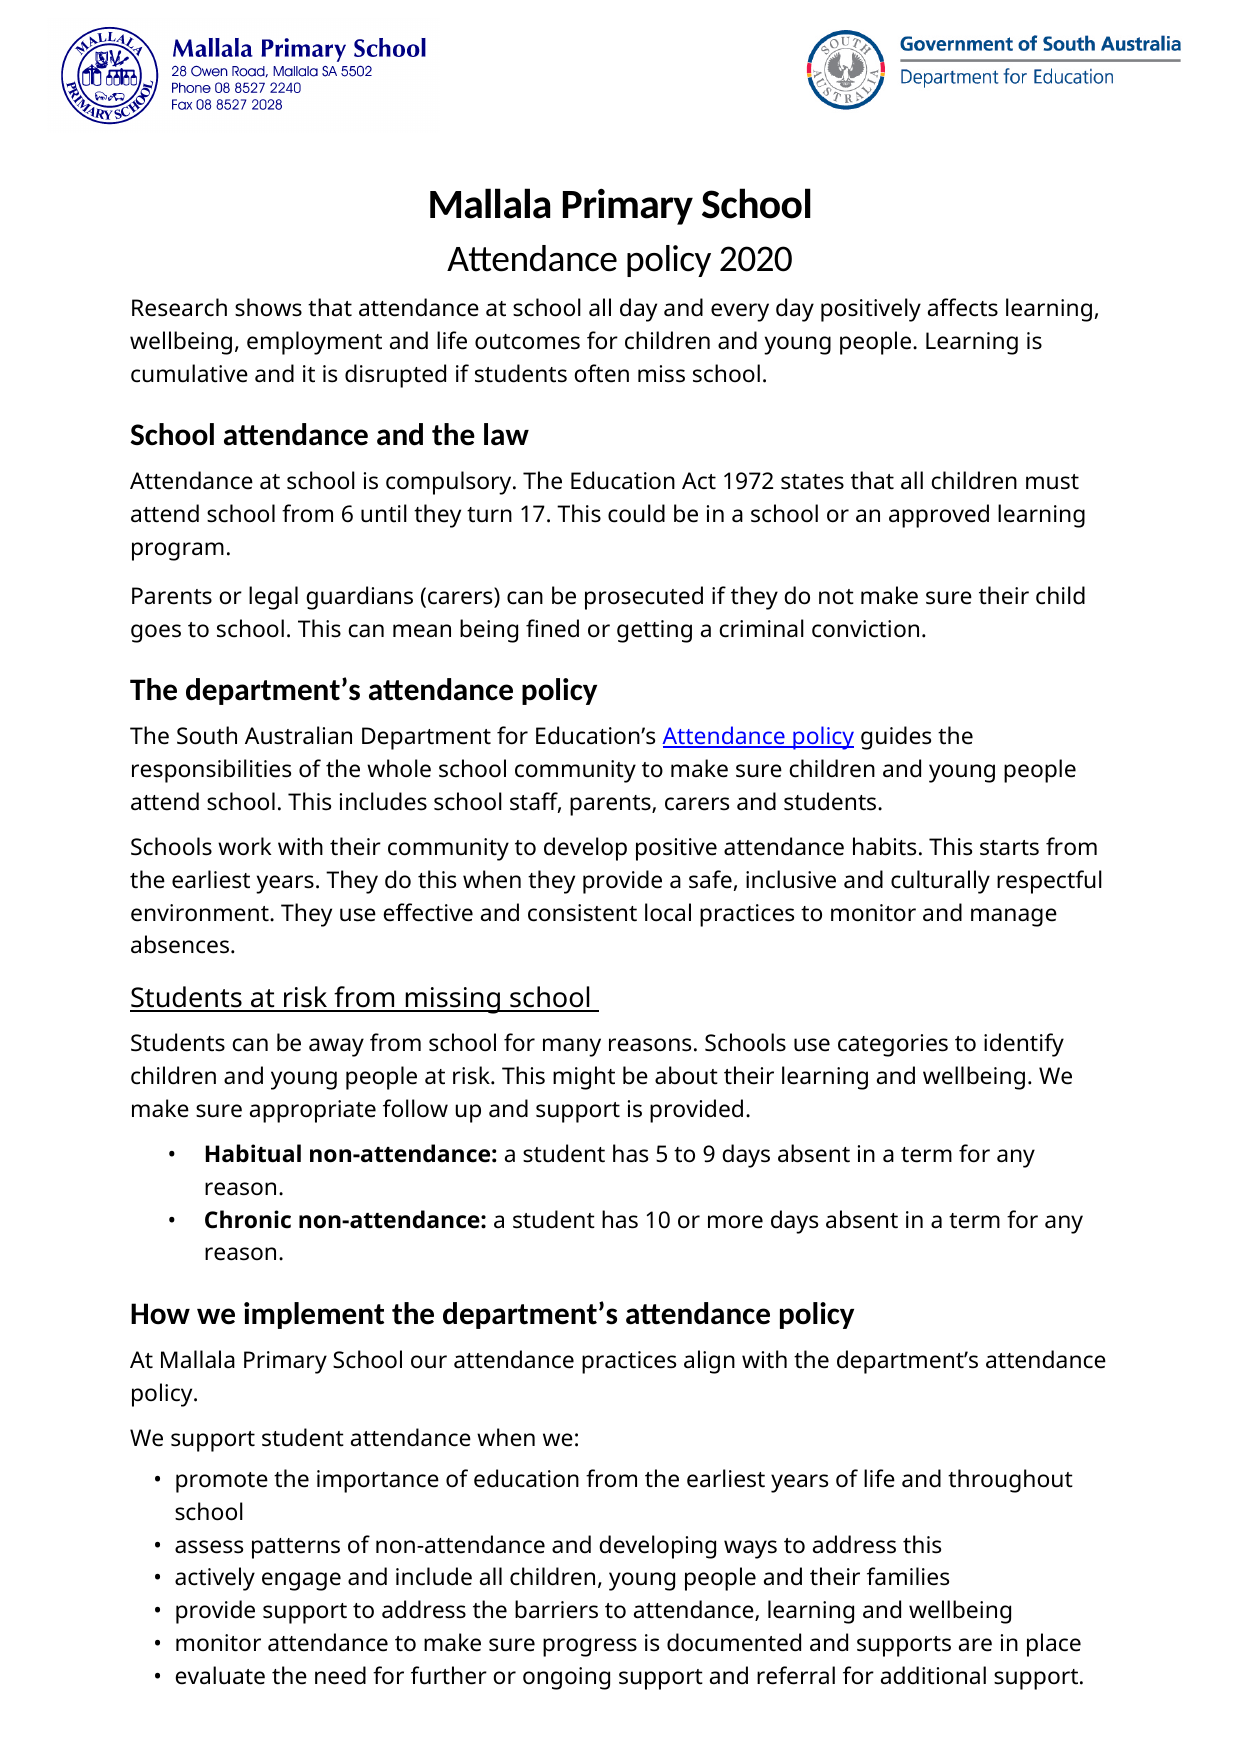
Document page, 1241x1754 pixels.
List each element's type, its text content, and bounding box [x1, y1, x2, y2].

subtitle How we implement the department’s attendance policy [130, 1294, 1110, 1332]
list actively engage and include all children, young people and their families [153, 1561, 1110, 1593]
text At Mallala Primary School our attendance practices align with the department’s attendance policy. [130, 1344, 1110, 1408]
text Schools work with their community to develop positive attendance habits. This starts from the earliest years. They do this when they provide a safe, inclusive and culturally respectful environment. They use effective and consistent local practices to monitor and manage absences. [130, 831, 1110, 961]
text We support student attendance when we: [130, 1422, 1110, 1453]
subtitle The department’s attendance policy [130, 671, 1110, 709]
list assess patterns of non-attendance and developing ways to address this [153, 1528, 1110, 1560]
text Research shows that attendance at school all day and every day positively affects learning, wellbeing, employment and life outcomes for children and young people. Learning is cumulative and it is disrupted if students often miss school. [130, 292, 1110, 389]
text Students can be away from school for many reasons. Schools use categories to identify children and young people at risk. This might be about their learning and wellbeing. We make sure appropriate follow up and support is provided. [130, 1027, 1110, 1124]
picture [46, 18, 440, 133]
list Chronic non-attendance: a student has 10 or more days absent in a term for any reason. [167, 1203, 1110, 1268]
text The South Australian Department for Education’s Attendance policy guides the responsibilities of the whole school community to make sure children and young people attend school. This includes school staff, parents, carers and students. [130, 720, 1110, 817]
subtitle Attendance policy 2020 [130, 239, 1110, 279]
list evaluate the need for further or ongoing support and referral for additional support. [153, 1660, 1110, 1691]
subtitle Mallala Primary School [130, 186, 1110, 226]
text Attendance at school is compulsory. The Education Act 1972 states that all children must attend school from 6 until they turn 17. This could be in a school or an approved learning program. [130, 465, 1110, 562]
text Students at risk from missing school [130, 979, 1110, 1016]
list Habitual non-attendance: a student has 5 to 9 days absent in a term for any reason. [167, 1138, 1110, 1202]
list promote the importance of education from the earliest years of life and throughout school [153, 1463, 1110, 1527]
list monitor attendance to make sure progress is documented and supports are in place [153, 1627, 1110, 1658]
subtitle School attendance and the law [130, 415, 1110, 453]
list provide support to address the barriers to attendance, learning and wellbeing [153, 1594, 1110, 1625]
picture [787, 18, 1200, 122]
text Parents or legal guardians (carers) can be prosecuted if they do not make sure their child goes to school. This can mean being fined or getting a criminal conviction. [130, 580, 1110, 644]
